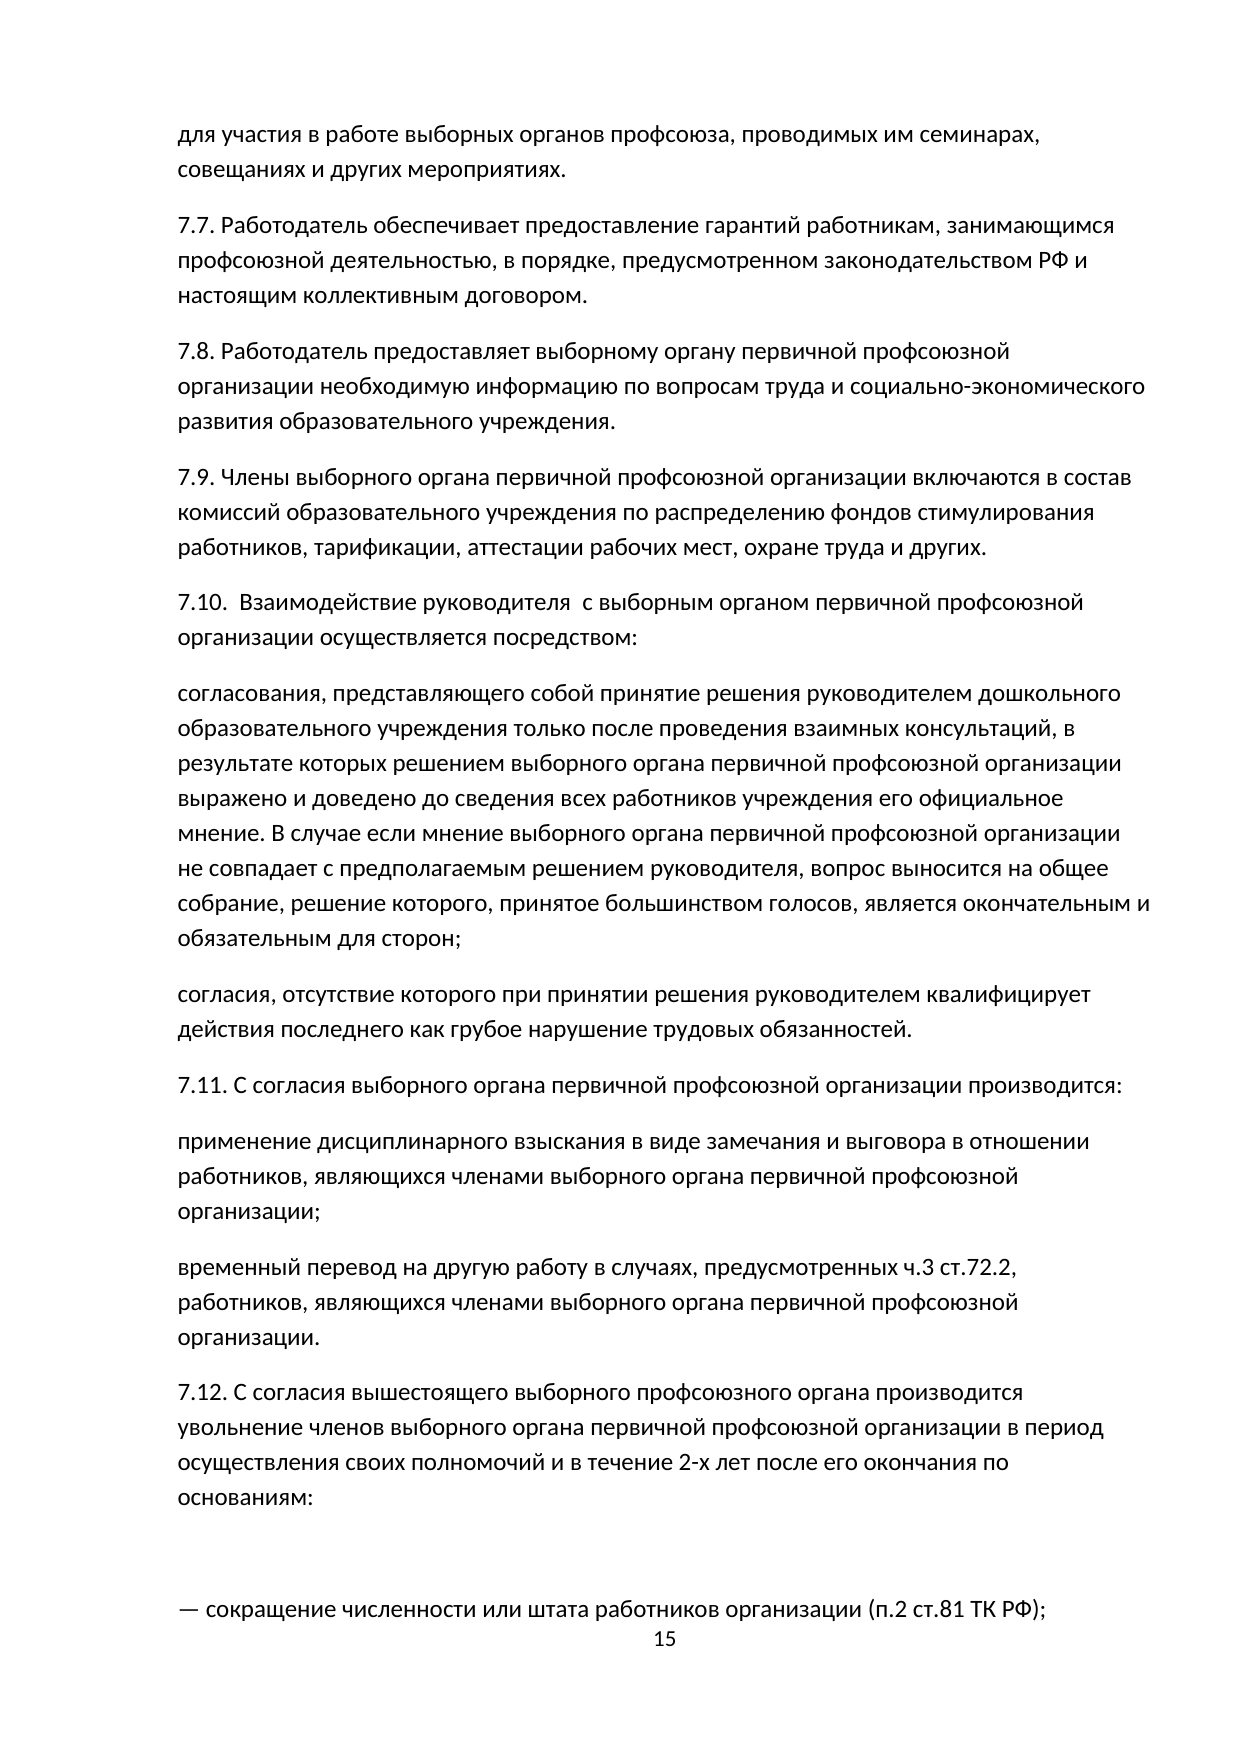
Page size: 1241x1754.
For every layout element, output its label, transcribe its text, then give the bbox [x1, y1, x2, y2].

text временный перевод на другую работу в случаях, предусмотренных ч.3 ст.72.2, работников, являющихся членами выборного органа первичной профсоюзной организации. [177, 1251, 1152, 1351]
text 7.7. Работодатель обеспечивает предоставление гарантий работникам, занимающимся профсоюзной деятельностью, в порядке, предусмотренном законодательством РФ и настоящим коллективным договором. [177, 209, 1152, 309]
text 7.11. С согласия выборного органа первичной профсоюзной организации производится: [177, 1069, 1152, 1099]
text 7.12. С согласия вышестоящего выборного профсоюзного органа производится увольнение членов выборного органа первичной профсоюзной организации в период осуществления своих полномочий и в течение 2-х лет после его окончания по основаниям: [177, 1376, 1152, 1512]
text — сокращение численности или штата работников организации (п.2 ст.81 ТК РФ); [177, 1593, 1152, 1624]
text применение дисциплинарного взыскания в виде замечания и выговора в отношении работников, являющихся членами выборного органа первичной профсоюзной организации; [177, 1125, 1152, 1225]
text 7.9. Члены выборного органа первичной профсоюзной организации включаются в состав комиссий образовательного учреждения по распределению фондов стимулирования работников, тарификации, аттестации рабочих мест, охране труда и других. [177, 461, 1152, 561]
text 7.10. Взаимодействие руководителя с выборным органом первичной профсоюзной организации осуществляется посредством: [177, 586, 1152, 652]
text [177, 118, 1152, 184]
text согласия, отсутствие которого при принятии решения руководителем квалифицирует действия последнего как грубое нарушение трудовых обязанностей. [177, 978, 1152, 1044]
text 7.8. Работодатель предоставляет выборному органу первичной профсоюзной организации необходимую информацию по вопросам труда и социально-экономического развития образовательного учреждения. [177, 335, 1152, 435]
text согласования, представляющего собой принятие решения руководителем дошкольного образовательного учреждения только после проведения взаимных консультаций, в результате которых решением выборного органа первичной профсоюзной организации выражено и доведено до сведения всех работников учреждения его официальное мнение. В случае если мнение выборного органа первичной профсоюзной организации не совпадает с предполагаемым решением руководителя, вопрос выносится на общее собрание, решение которого, принятое большинством голосов, является окончательным и обязательным для сторон; [177, 677, 1152, 953]
